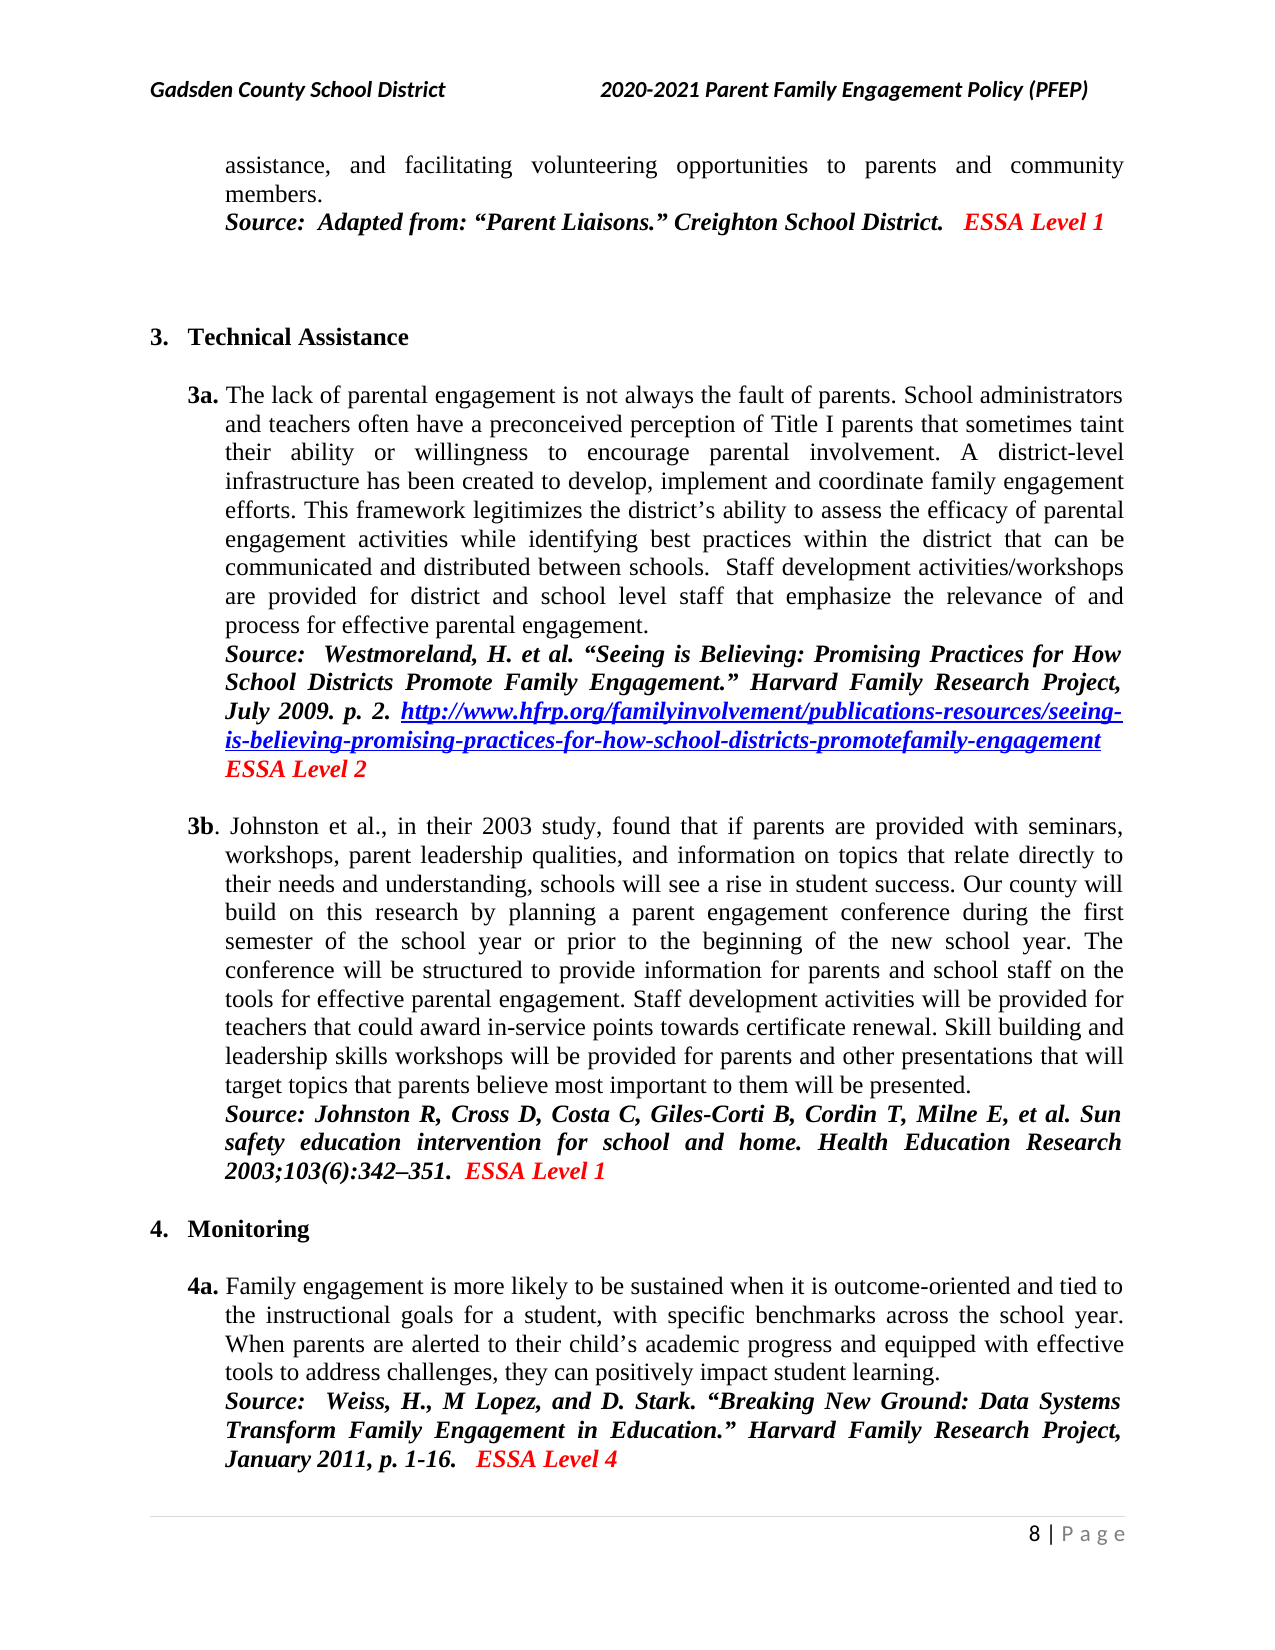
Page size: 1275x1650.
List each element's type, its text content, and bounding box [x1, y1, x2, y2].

text Source: Weiss, H., M Lopez, and D. Stark. “Breaking New Ground: Data Systems Transform Family Engagement in Education.” Harvard Family Research Project, January 2011, p. 1-16. ESSA Level 4 [225, 1386, 1125, 1472]
text Source: Westmoreland, H. et al. “Seeing is Believing: Promising Practices for How School Districts Promote Family Engagement.” Harvard Family Research Project, July 2009. p. 2. http://www.hfrp.org/familyinvolvement/publications-resources/seeing-is-believing-promising-practices-for-how-school-districts-promotefamily-engagement ESSA Level 2 [225, 639, 1125, 782]
list Technical Assistance [150, 322, 1125, 351]
text 4a. Family engagement is more likely to be sustained when it is outcome-oriented and tied to the instructional goals for a student, with specific benchmarks across the school year. When parents are alerted to their child’s academic progress and equipped with effective tools to address challenges, they can positively impact student learning. [187, 1271, 1125, 1386]
list Monitoring [150, 1214, 1125, 1242]
text 3b. Johnston et al., in their 2003 study, found that if parents are provided with seminars, workshops, parent leadership qualities, and information on topics that relate directly to their needs and understanding, schools will see a rise in student success. Our county will build on this research by planning a parent engagement conference during the first semester of the school year or prior to the beginning of the new school year. The conference will be structured to provide information for parents and school staff on the tools for effective parental engagement. Staff development activities will be provided for teachers that could award in-service points towards certificate renewal. Skill building and leadership skills workshops will be provided for parents and other presentations that will target topics that parents believe most important to them will be presented. [187, 811, 1125, 1099]
text 3a. The lack of parental engagement is not always the fault of parents. School administrators and teachers often have a preconceived perception of Title I parents that sometimes taint their ability or willingness to encourage parental involvement. A district-level infrastructure has been created to develop, implement and coordinate family engagement efforts. This framework legitimizes the district’s ability to assess the efficacy of parental engagement activities while identifying best practices within the district that can be communicated and distributed between schools. Staff development activities/workshops are provided for district and school level staff that emphasize the relevance of and process for effective parental engagement. [187, 380, 1125, 639]
text Source: Johnston R, Cross D, Costa C, Giles-Corti B, Cordin T, Milne E, et al. Sun safety education intervention for school and home. Health Education Research 2003;103(6):342–351. ESSA Level 1 [225, 1099, 1125, 1185]
text Source: Adapted from: “Parent Liaisons.” Creighton School District. ESSA Level 1 [225, 207, 1125, 236]
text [187, 150, 1125, 207]
